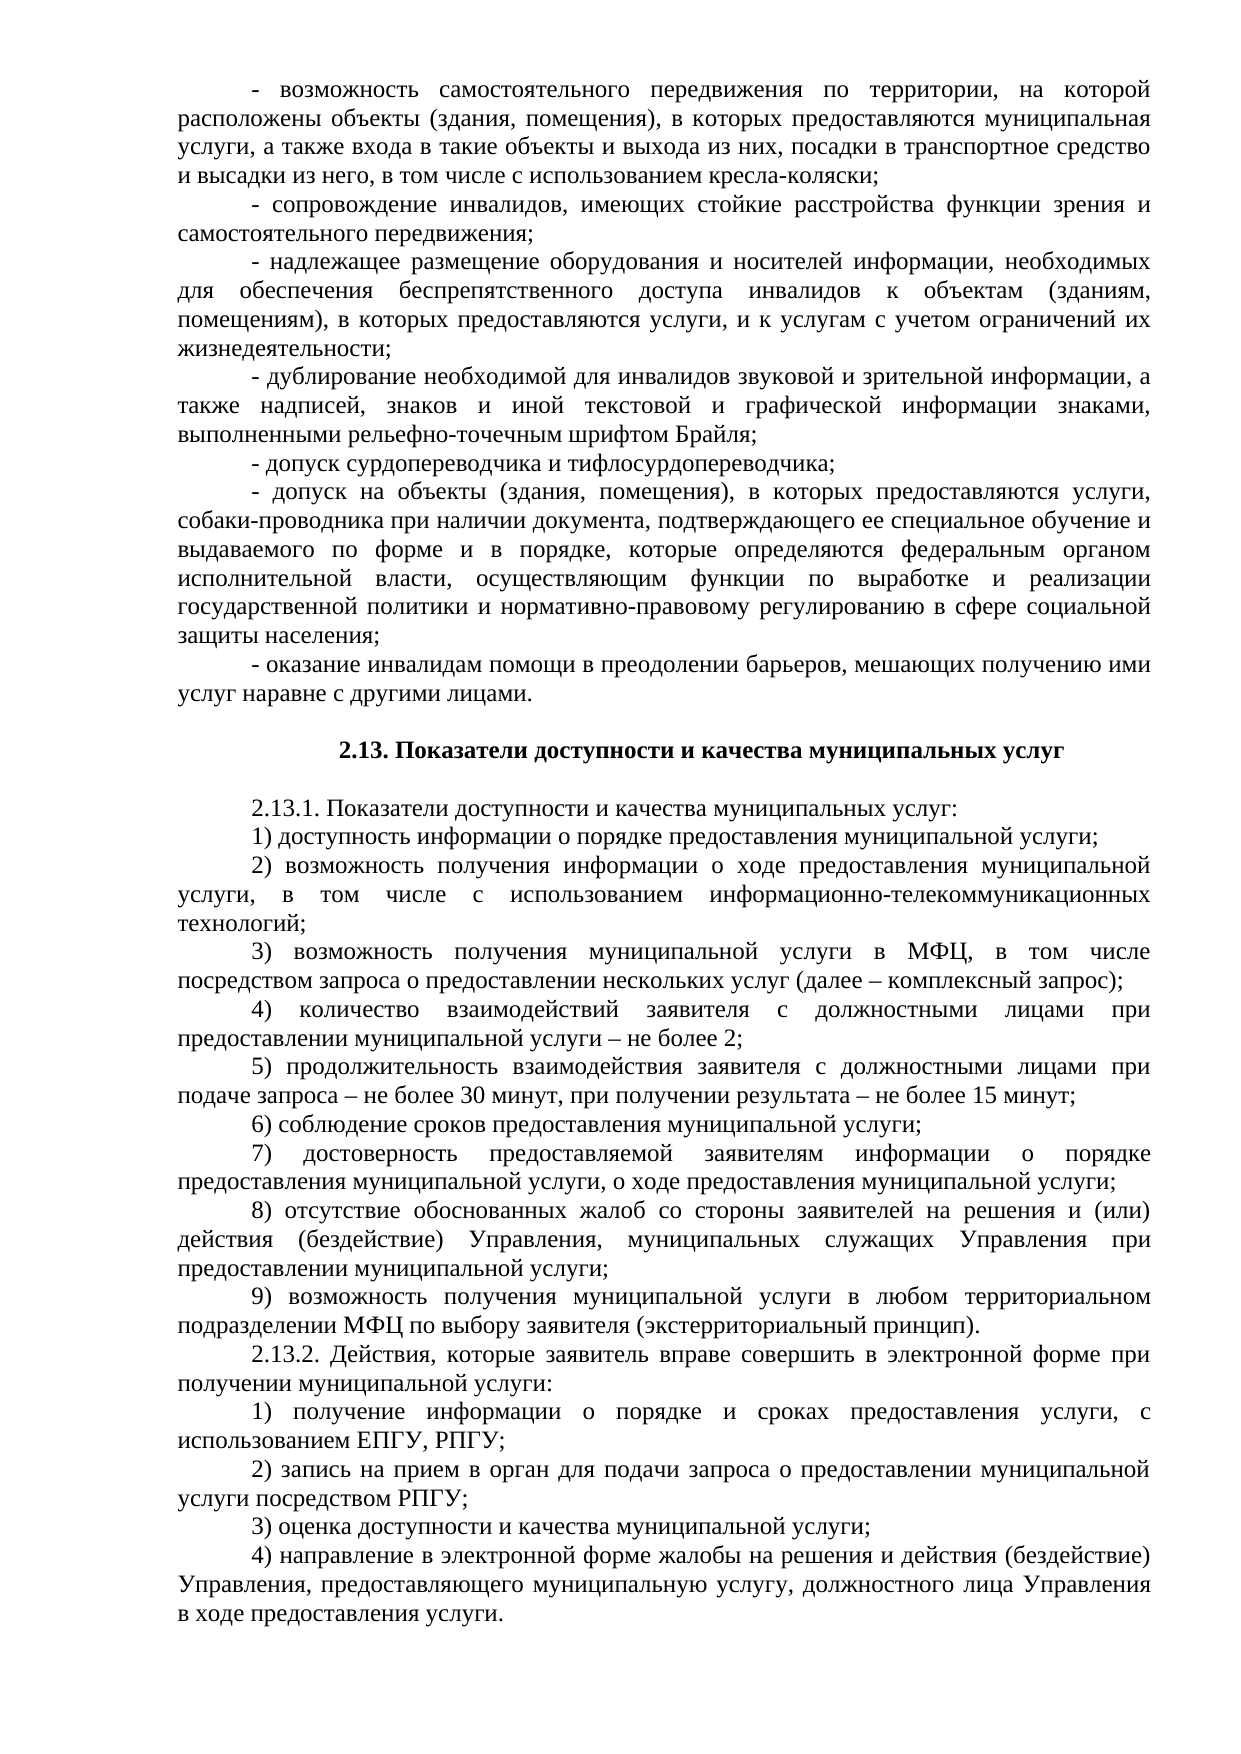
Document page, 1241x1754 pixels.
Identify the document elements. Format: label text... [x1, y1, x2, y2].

text 5) продолжительность взаимодействия заявителя с должностными лицами при подаче запроса – не более 30 минут, при получении результата – не более 15 минут; [177, 1051, 1152, 1109]
text 9) возможность получения муниципальной услуги в любом территориальном подразделении МФЦ по выбору заявителя (экстерриториальный принцип). [177, 1281, 1152, 1339]
text - допуск сурдопереводчика и тифлосурдопереводчика; [177, 448, 1152, 476]
text 7) достоверность предоставляемой заявителям информации о порядке предоставления муниципальной услуги, о ходе предоставления муниципальной услуги; [177, 1138, 1152, 1195]
text - допуск на объекты (здания, помещения), в которых предоставляются услуги, собаки-проводника при наличии документа, подтверждающего ее специальное обучение и выдаваемого по форме и в порядке, которые определяются федеральным органом исполнительной власти, осуществляющим функции по выработке и реализации государственной политики и нормативно-правовому регулированию в сфере социальной защиты населения; [177, 476, 1152, 649]
text 4) направление в электронной форме жалобы на решения и действия (бездействие) Управления, предоставляющего муниципальную услугу, должностного лица Управления в ходе предоставления услуги. [177, 1540, 1152, 1626]
text 2) запись на прием в орган для подачи запроса о предоставлении муниципальной услуги посредством РПГУ; [177, 1454, 1152, 1511]
text - возможность самостоятельного передвижения по территории, на которой расположены объекты (здания, помещения), в которых предоставляются муниципальная услуги, а также входа в такие объекты и выхода из них, посадки в транспортное средство и высадки из него, в том числе с использованием кресла-коляски; [177, 74, 1152, 189]
text 2) возможность получения информации о ходе предоставления муниципальной услуги, в том числе с использованием информационно-телекоммуникационных технологий; [177, 850, 1152, 936]
text 8) отсутствие обоснованных жалоб со стороны заявителей на решения и (или) действия (бездействие) Управления, муниципальных служащих Управления при предоставлении муниципальной услуги; [177, 1195, 1152, 1281]
text 6) соблюдение сроков предоставления муниципальной услуги; [177, 1109, 1152, 1138]
text 3) возможность получения муниципальной услуги в МФЦ, в том числе посредством запроса о предоставлении нескольких услуг (далее – комплексный запрос); [177, 936, 1152, 994]
text - оказание инвалидам помощи в преодолении барьеров, мешающих получению ими услуг наравне с другими лицами. [177, 649, 1152, 706]
text 1) доступность информации о порядке предоставления муниципальной услуги; [177, 821, 1152, 850]
text - сопровождение инвалидов, имеющих стойкие расстройства функции зрения и самостоятельного передвижения; [177, 189, 1152, 246]
text 2.13.2. Действия, которые заявитель вправе совершить в электронной форме при получении муниципальной услуги: [177, 1339, 1152, 1396]
text - надлежащее размещение оборудования и носителей информации, необходимых для обеспечения беспрепятственного доступа инвалидов к объектам (зданиям, помещениям), в которых предоставляются услуги, и к услугам с учетом ограничений их жизнедеятельности; [177, 246, 1152, 361]
text - дублирование необходимой для инвалидов звуковой и зрительной информации, а также надписей, знаков и иной текстовой и графической информации знаками, выполненными рельефно-точечным шрифтом Брайля; [177, 361, 1152, 448]
text 2.13.1. Показатели доступности и качества муниципальных услуг: [177, 793, 1152, 821]
text 2.13. Показатели доступности и качества муниципальных услуг [177, 735, 1152, 764]
text 1) получение информации о порядке и сроках предоставления услуги, с использованием ЕПГУ, РПГУ; [177, 1396, 1152, 1454]
text 4) количество взаимодействий заявителя с должностными лицами при предоставлении муниципальной услуги – не более 2; [177, 994, 1152, 1051]
text 3) оценка доступности и качества муниципальной услуги; [177, 1511, 1152, 1540]
